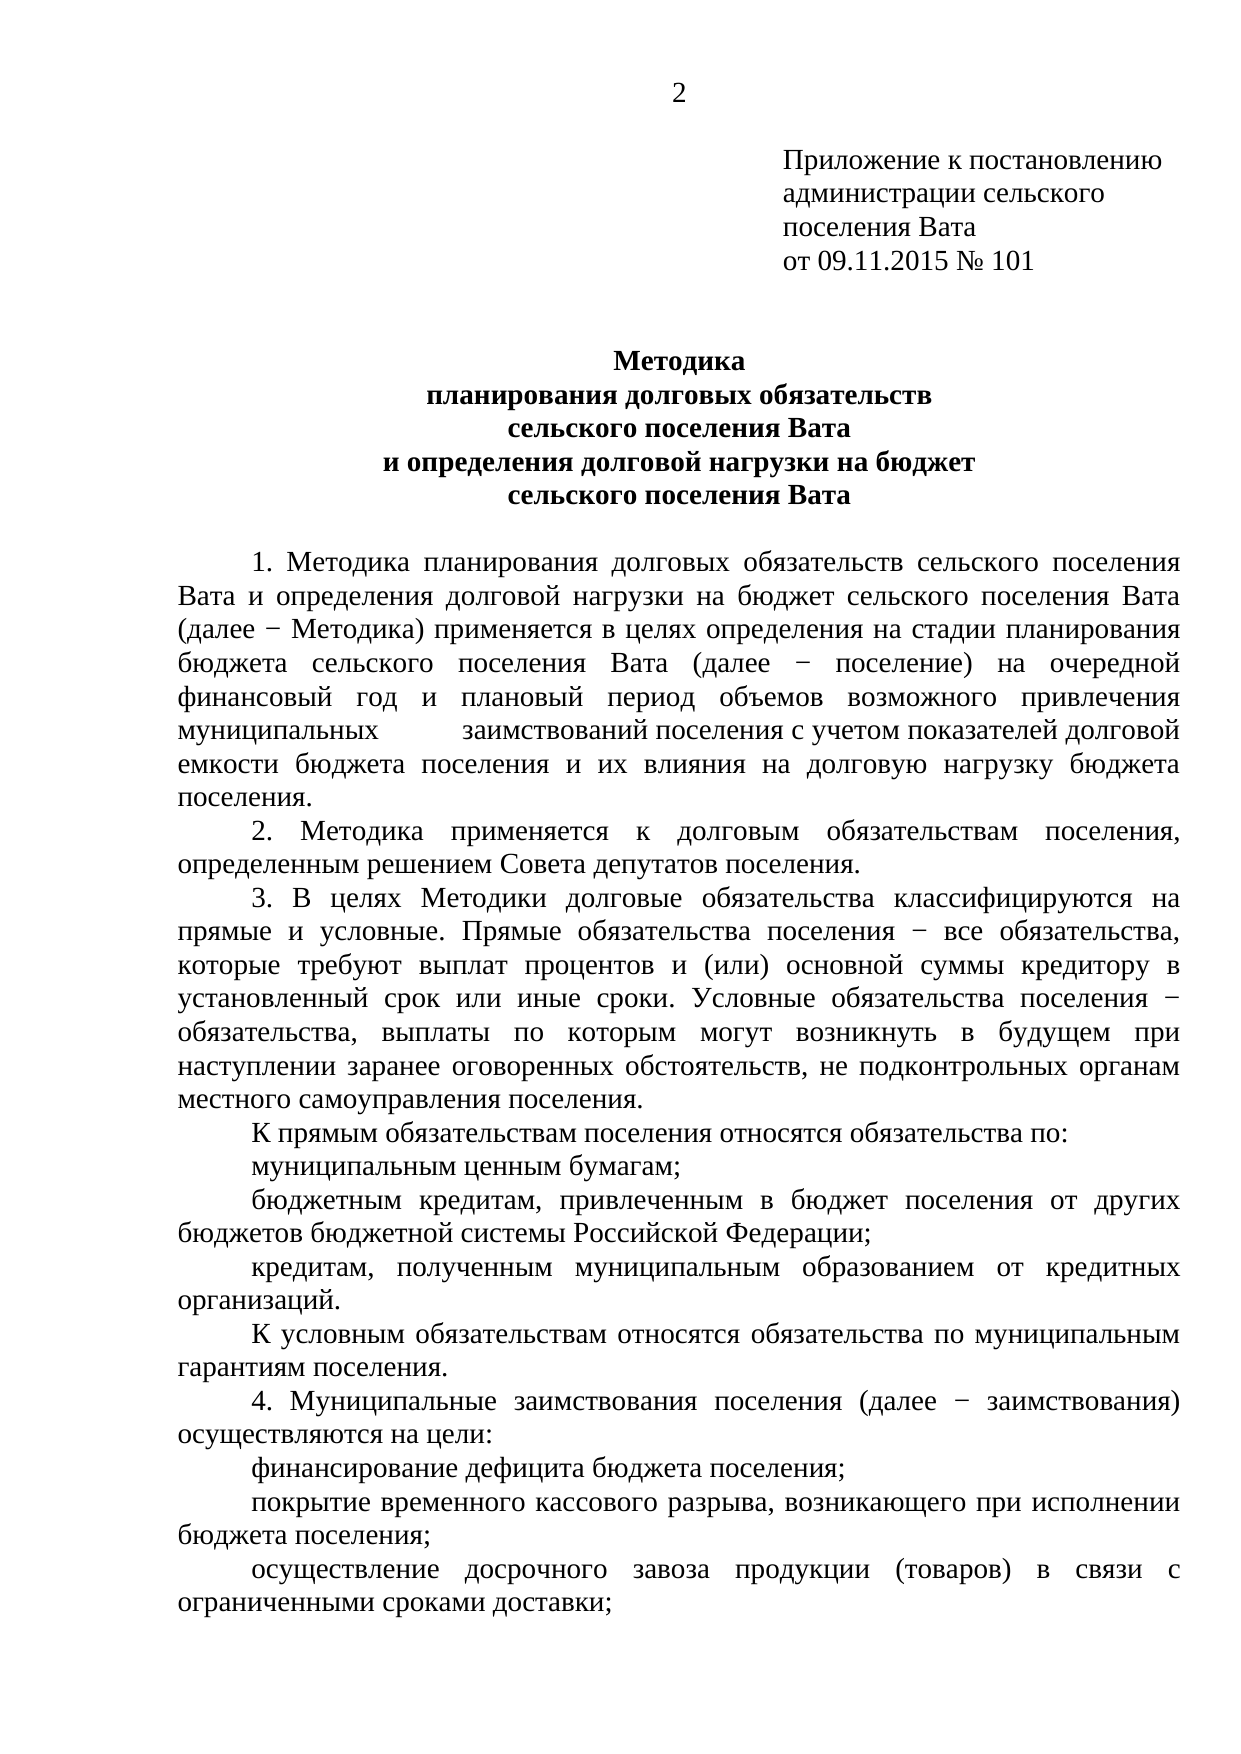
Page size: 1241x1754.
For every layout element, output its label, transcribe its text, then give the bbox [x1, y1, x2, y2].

text 3. В целях Методики долговые обязательства классифицируются на прямые и условные. Прямые обязательства поселения − все обязательства, которые требуют выплат процентов и (или) основной суммы кредитору в установленный срок или иные сроки. Условные обязательства поселения − обязательства, выплаты по которым могут возникнуть в будущем при наступлении заранее оговоренных обстоятельств, не подконтрольных органам местного самоуправления поселения. [177, 880, 1181, 1115]
text от 09.11.2015 № 101 [783, 243, 1181, 276]
text осуществление досрочного завоза продукции (товаров) в связи с ограниченными сроками доставки; [177, 1551, 1181, 1618]
text бюджетным кредитам, привлеченным в бюджет поселения от других бюджетов бюджетной системы Российской Федерации; [177, 1182, 1181, 1249]
text Приложение к постановлению [783, 142, 1181, 176]
text 4. Муниципальные заимствования поселения (далее − заимствования) осуществляются на цели: [177, 1383, 1181, 1450]
text кредитам, полученным муниципальным образованием от кредитных организаций. [177, 1249, 1181, 1316]
text К прямым обязательствам поселения относятся обязательства по: [177, 1115, 1181, 1148]
text сельского поселения Вата [177, 410, 1181, 444]
text администрации сельского поселения Вата [783, 176, 1181, 243]
text 1. Методика планирования долговых обязательств сельского поселения Вата и определения долговой нагрузки на бюджет сельского поселения Вата (далее − Методика) применяется в целях определения на стадии планирования бюджета сельского поселения Вата (далее − поселение) на очередной финансовый год и плановый период объемов возможного привлечения муниципальных заимствований поселения с учетом показателей долговой емкости бюджета поселения и их влияния на долговую нагрузку бюджета поселения. [177, 544, 1181, 813]
text Методика [177, 343, 1181, 377]
text 2. Методика применяется к долговым обязательствам поселения, определенным решением Совета депутатов поселения. [177, 813, 1181, 880]
text муниципальным ценным бумагам; [177, 1148, 1181, 1182]
text покрытие временного кассового разрыва, возникающего при исполнении бюджета поселения; [177, 1484, 1181, 1551]
text финансирование дефицита бюджета поселения; [177, 1450, 1181, 1484]
text планирования долговых обязательств [177, 377, 1181, 410]
text К условным обязательствам относятся обязательства по муниципальным гарантиям поселения. [177, 1316, 1181, 1383]
text сельского поселения Вата [177, 477, 1181, 511]
text и определения долговой нагрузки на бюджет [177, 444, 1181, 477]
